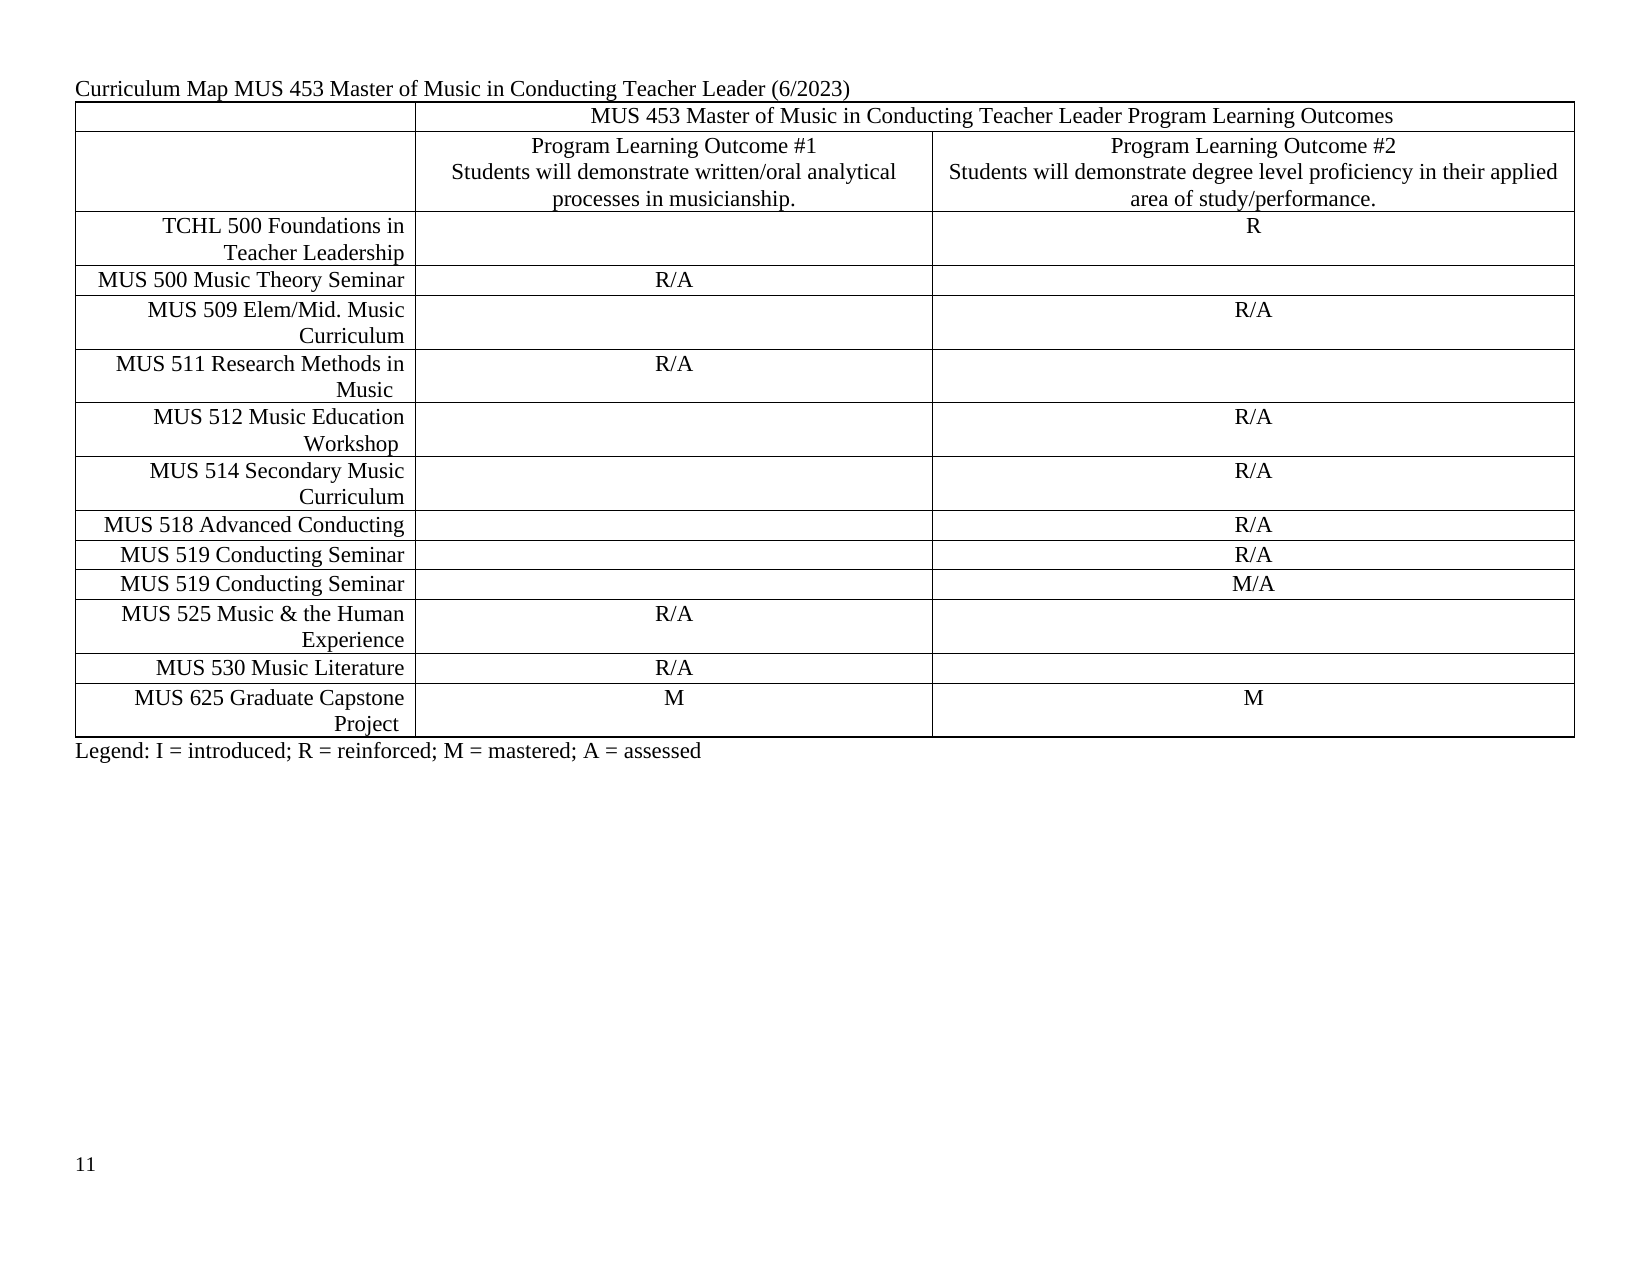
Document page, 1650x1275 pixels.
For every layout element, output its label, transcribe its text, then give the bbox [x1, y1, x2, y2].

table_cell R/A [933, 457, 1574, 510]
table_cell R [933, 212, 1574, 265]
table_cell [416, 541, 932, 569]
text Legend: I = introduced; R = reinforced; M = mastered; A = assessed [75, 738, 1575, 764]
table_cell [933, 654, 1574, 683]
table_header [76, 103, 415, 131]
table_cell R/A [933, 296, 1574, 348]
table_cell MUS 509 Elem/Mid. Music Curriculum [76, 296, 415, 348]
table_cell MUS 500 Music Theory Seminar [76, 266, 415, 295]
table_cell R/A [416, 654, 932, 683]
text Curriculum Map MUS 453 Master of Music in Conducting Teacher Leader (6/2023) [75, 75, 1575, 101]
table_cell R/A [416, 266, 932, 295]
table_cell R/A [416, 600, 932, 653]
table_cell R/A [933, 403, 1574, 456]
table_cell M/A [933, 570, 1574, 599]
table_cell MUS 518 Advanced Conducting [76, 511, 415, 539]
table_header MUS 453 Master of Music in Conducting Teacher Leader Program Learning Outcomes [416, 103, 1574, 131]
table_cell R/A [933, 511, 1574, 539]
table_cell MUS 525 Music & the Human Experience [76, 600, 415, 653]
table_cell MUS 514 Secondary Music Curriculum [76, 457, 415, 510]
table_cell [416, 511, 932, 539]
table_cell TCHL 500 Foundations in Teacher Leadership [76, 212, 415, 265]
table_cell R/A [933, 541, 1574, 569]
table_cell MUS 512 Music Education Workshop [76, 403, 415, 456]
table_cell MUS 519 Conducting Seminar [76, 541, 415, 569]
table_cell [933, 350, 1574, 402]
table_cell R/A [416, 350, 932, 402]
table_cell [416, 403, 932, 456]
table_cell MUS 530 Music Literature [76, 654, 415, 683]
table_cell [416, 457, 932, 510]
table_cell [416, 570, 932, 599]
table_cell [933, 266, 1574, 295]
table_cell [933, 600, 1574, 653]
table_cell MUS 519 Conducting Seminar [76, 570, 415, 599]
table_cell M [933, 684, 1574, 736]
table_cell Program Learning Outcome #2 Students will demonstrate degree level proficiency in their applied area of study/performance. [933, 132, 1574, 211]
table_cell [76, 132, 415, 211]
table_cell M [416, 684, 932, 736]
table_cell Program Learning Outcome #1 Students will demonstrate written/oral analytical processes in musicianship. [416, 132, 932, 211]
table_cell MUS 511 Research Methods in Music [76, 350, 415, 402]
table_cell MUS 625 Graduate Capstone Project [76, 684, 415, 736]
table_cell [416, 296, 932, 348]
table_cell [416, 212, 932, 265]
